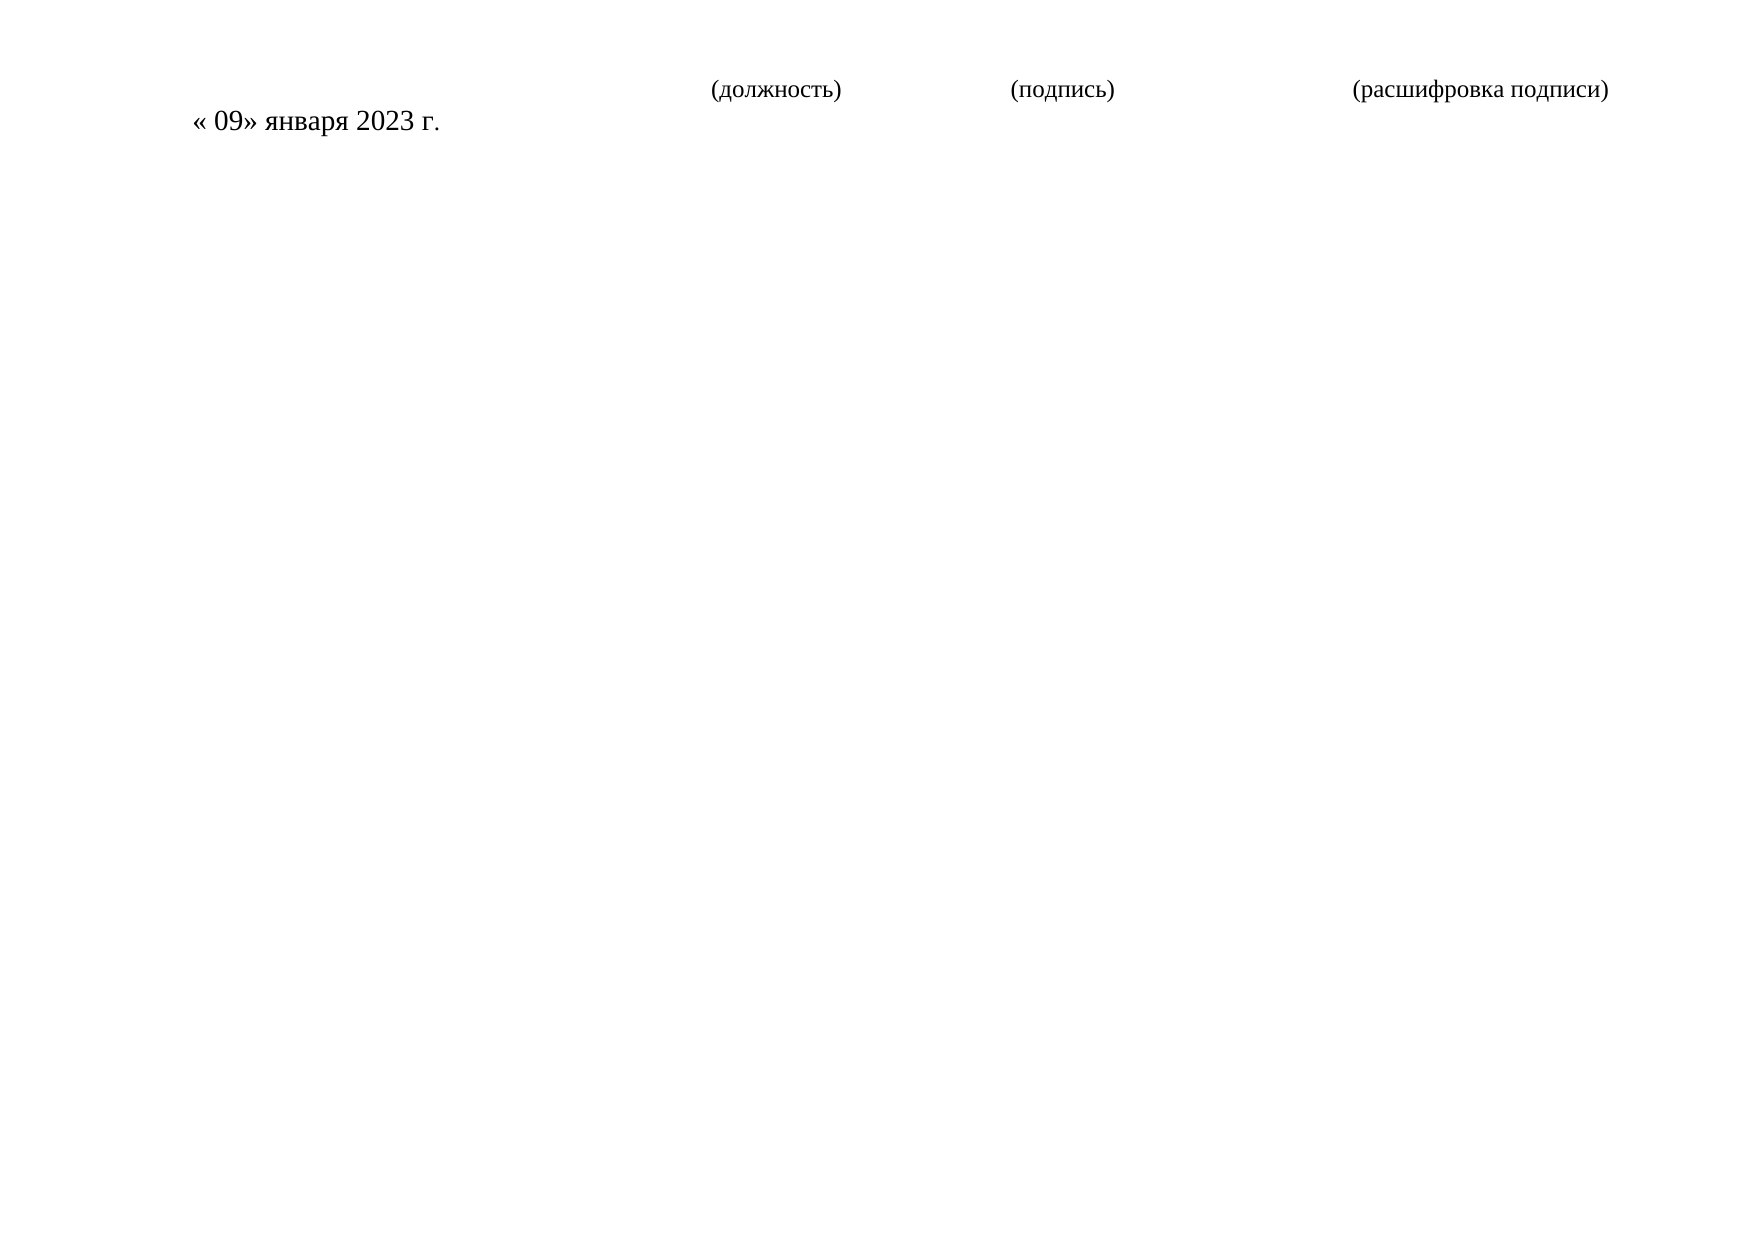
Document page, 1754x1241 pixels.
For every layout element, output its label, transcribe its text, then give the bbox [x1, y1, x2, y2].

text « 09» января 2023 г. [192, 103, 1636, 136]
text (должность) (подпись) (расшифровка подписи) [192, 74, 1636, 103]
